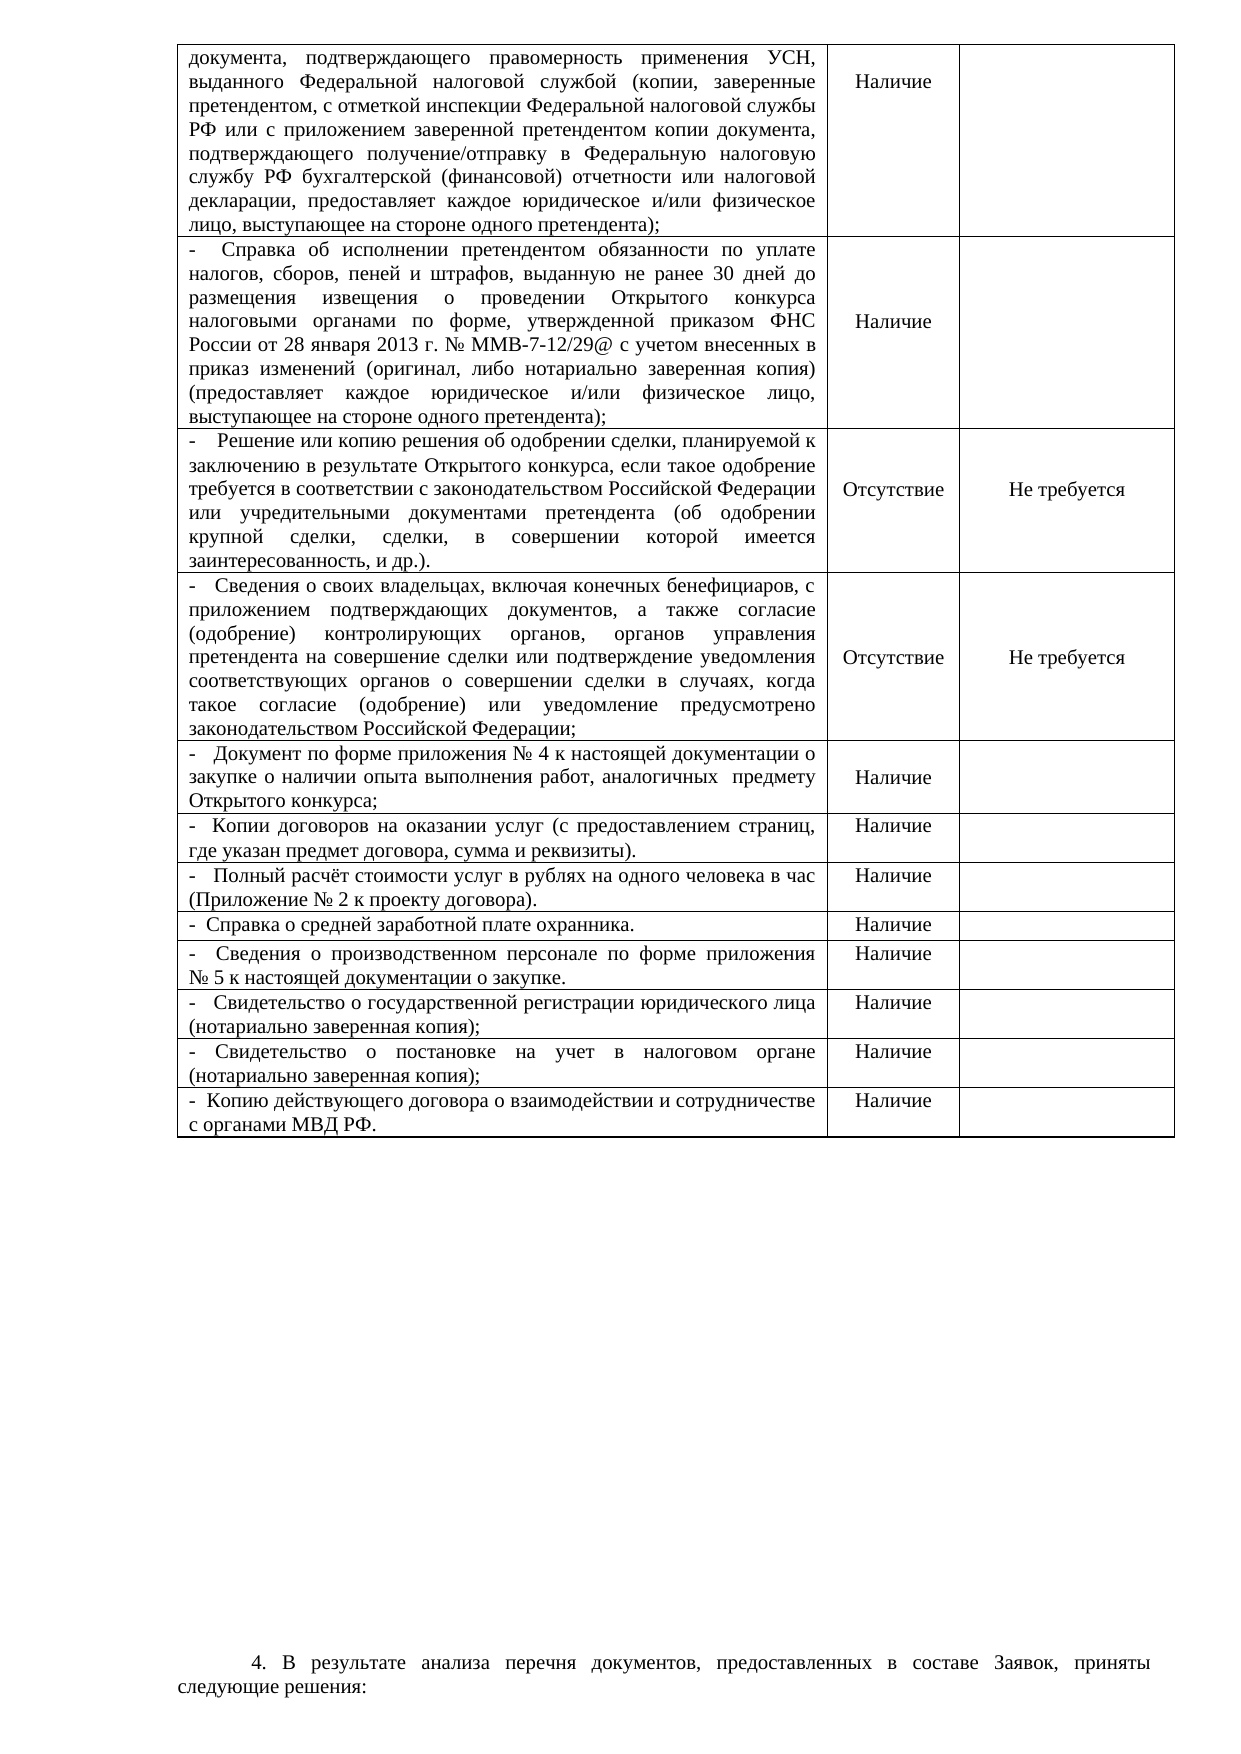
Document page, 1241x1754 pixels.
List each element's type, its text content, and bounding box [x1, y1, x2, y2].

table_cell Наличие [828, 863, 959, 911]
table_cell - Полный расчёт стоимости услуг в рублях на одного человека в час (Приложение № 2 к проекту договора). [178, 863, 827, 911]
table_cell Наличие [828, 1039, 959, 1087]
table_cell Не требуется [960, 573, 1174, 740]
table_cell [960, 45, 1174, 236]
table_cell [960, 912, 1174, 940]
table_cell [960, 237, 1174, 428]
table_cell Отсутствие [828, 429, 959, 572]
table_cell - Копию действующего договора о взаимодействии и сотрудничестве с органами МВД РФ. [178, 1088, 827, 1136]
table_cell - Сведения о производственном персонале по форме приложения № 5 к настоящей документации о закупке. [178, 941, 827, 989]
table_cell Наличие [828, 45, 959, 236]
table_cell Наличие [828, 990, 959, 1038]
table_cell [960, 1039, 1174, 1087]
text 4. В результате анализа перечня документов, предоставленных в составе Заявок, приняты следующие решения: [177, 1650, 1152, 1698]
table_cell - Справка об исполнении претендентом обязанности по уплате налогов, сборов, пеней и штрафов, выданную не ранее 30 дней до размещения извещения о проведении Открытого конкурса налоговыми органами по форме, утвержденной приказом ФНС России от 28 января 2013 г. № ММВ-7-12/29@ с учетом внесенных в приказ изменений (оригинал, либо нотариально заверенная копия) (предоставляет каждое юридическое и/или физическое лицо, выступающее на стороне одного претендента); [178, 237, 827, 428]
table_cell - Свидетельство о государственной регистрации юридического лица (нотариально заверенная копия); [178, 990, 827, 1038]
table_cell Наличие [828, 814, 959, 862]
table_cell - Свидетельство о постановке на учет в налоговом органе (нотариально заверенная копия); [178, 1039, 827, 1087]
table_cell Наличие [828, 941, 959, 989]
table_cell - Справка о средней заработной плате охранника. [178, 912, 827, 940]
table_cell - Решение или копию решения об одобрении сделки, планируемой к заключению в результате Открытого конкурса, если такое одобрение требуется в соответствии с законодательством Российской Федерации или учредительными документами претендента (об одобрении крупной сделки, сделки, в совершении которой имеется заинтересованность, и др.). [178, 429, 827, 572]
table_cell - Сведения о своих владельцах, включая конечных бенефициаров, с приложением подтверждающих документов, а также согласие (одобрение) контролирующих органов, органов управления претендента на совершение сделки или подтверждение уведомления соответствующих органов о совершении сделки в случаях, когда такое согласие (одобрение) или уведомление предусмотрено законодательством Российской Федерации; [178, 573, 827, 740]
table_cell Наличие [828, 237, 959, 428]
table_cell - Документ по форме приложения № 4 к настоящей документации о закупке о наличии опыта выполнения работ, аналогичных предмету Открытого конкурса; [178, 741, 827, 812]
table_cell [178, 45, 827, 236]
table_cell [960, 1088, 1174, 1136]
table_cell - Копии договоров на оказании услуг (с предоставлением страниц, где указан предмет договора, сумма и реквизиты). [178, 814, 827, 862]
table_cell Наличие [828, 1088, 959, 1136]
table_cell [960, 741, 1174, 812]
table_cell Отсутствие [828, 573, 959, 740]
table_cell [960, 863, 1174, 911]
table_cell Наличие [828, 912, 959, 940]
table_cell Наличие [828, 741, 959, 812]
table_cell Не требуется [960, 429, 1174, 572]
table_cell [960, 941, 1174, 989]
table_cell [960, 990, 1174, 1038]
table_cell [960, 814, 1174, 862]
